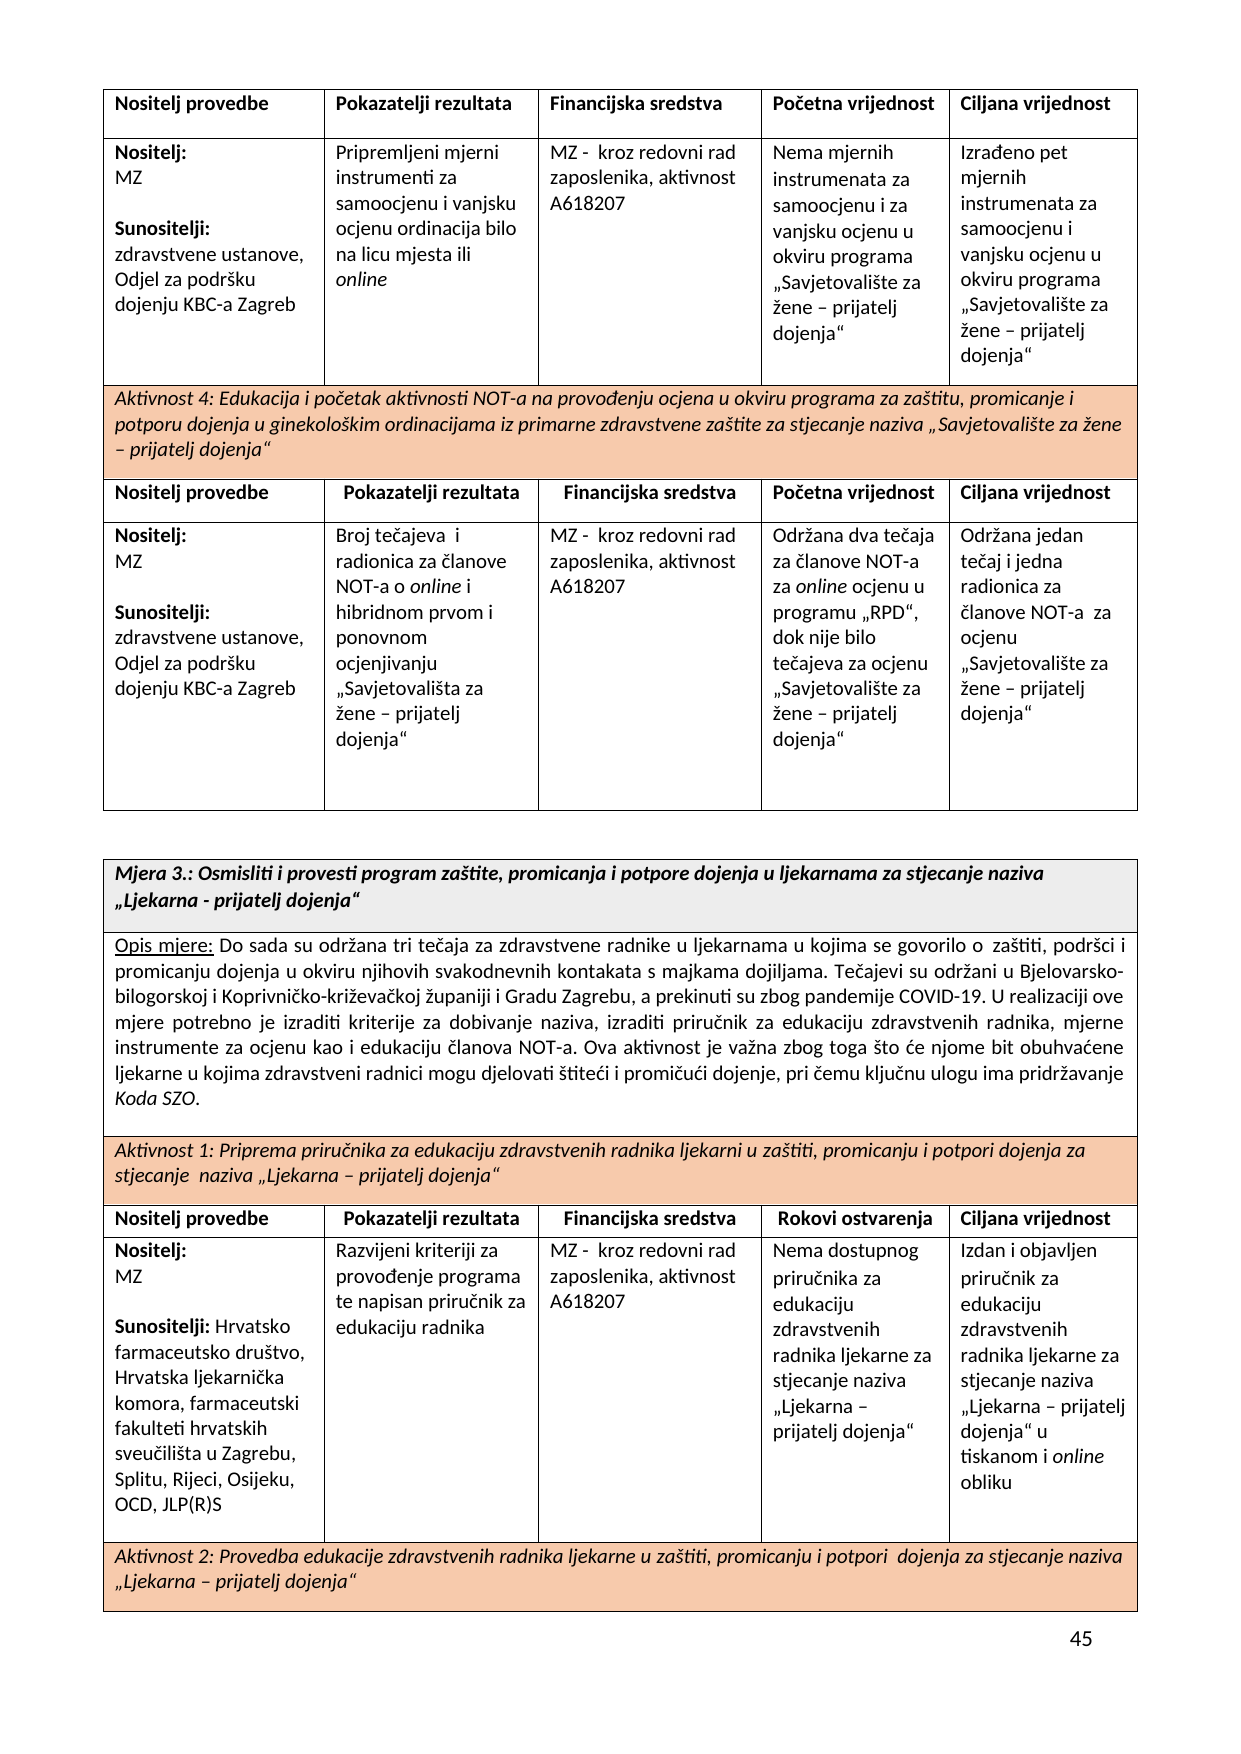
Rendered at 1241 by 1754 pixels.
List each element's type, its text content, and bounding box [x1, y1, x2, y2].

table_cell Nema mjernih instrumenata za samoocjenu i za vanjsku ocjenu u okviru programa „Savjetovalište za žene – prijatelj dojenja“ [762, 139, 949, 384]
table_cell Pripremljeni mjerni instrumenti za samoocjenu i vanjsku ocjenu ordinacija bilo na licu mjesta ili online [325, 139, 538, 384]
table_cell Razvijeni kriteriji za provođenje programa te napisan priručnik za edukaciju radnika [325, 1238, 538, 1542]
table_cell Održana dva tečaja za članove NOT-a za online ocjenu u programu „RPD“, dok nije bilo tečajeva za ocjenu „Savjetovalište za žene – prijatelj dojenja“ [762, 523, 949, 810]
table_cell MZ - kroz redovni rad zaposlenika, aktivnost A618207 [539, 523, 761, 810]
table_cell Financijska sredstva [539, 480, 761, 522]
table_cell Financijska sredstva [539, 90, 761, 138]
table_cell Nositelj: MZ Sunositelji: zdravstvene ustanove, Odjel za podršku dojenju KBC-a Zagreb [104, 139, 324, 384]
table_cell Izdan i objavljen priručnik za edukaciju zdravstvenih radnika ljekarne za stjecanje naziva „Ljekarna – prijatelj dojenja“ u tiskanom i online obliku [950, 1238, 1137, 1542]
table_cell Nositelj provedbe [104, 1206, 324, 1237]
table_cell Aktivnost 2: Provedba edukacije zdravstvenih radnika ljekarne u zaštiti, promicanju i potpori dojenja za stjecanje naziva „Ljekarna – prijatelj dojenja“ [104, 1543, 1137, 1611]
table_cell Pokazatelji rezultata [325, 90, 538, 138]
table_header Mjera 3.: Osmisliti i provesti program zaštite, promicanja i potpore dojenja u ljekarnama za stjecanje naziva „Ljekarna - prijatelj dojenja“ [104, 860, 1137, 932]
table_cell Nema dostupnog priručnika za edukaciju zdravstvenih radnika ljekarne za stjecanje naziva „Ljekarna – prijatelj dojenja“ [762, 1238, 949, 1542]
table_cell Aktivnost 4: Edukacija i početak aktivnosti NOT-a na provođenju ocjena u okviru programa za zaštitu, promicanje i potporu dojenja u ginekološkim ordinacijama iz primarne zdravstvene zaštite za stjecanje naziva „Savjetovalište za žene – prijatelj dojenja“ [104, 386, 1137, 478]
table_cell Početna vrijednost [762, 480, 949, 522]
table_cell Broj tečajeva i radionica za članove NOT-a o online i hibridnom prvom i ponovnom ocjenjivanju „Savjetovališta za žene – prijatelj dojenja“ [325, 523, 538, 810]
table_cell MZ - kroz redovni rad zaposlenika, aktivnost A618207 [539, 1238, 761, 1542]
table_cell Održana jedan tečaj i jedna radionica za članove NOT-a za ocjenu „Savjetovalište za žene – prijatelj dojenja“ [950, 523, 1137, 810]
table_cell Pokazatelji rezultata [325, 1206, 538, 1237]
table_cell Početna vrijednost [762, 90, 949, 138]
table_cell Aktivnost 1: Priprema priručnika za edukaciju zdravstvenih radnika ljekarni u zaštiti, promicanju i potpori dojenja za stjecanje naziva „Ljekarna – prijatelj dojenja“ [104, 1137, 1137, 1204]
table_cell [539, 139, 761, 384]
table_cell Opis mjere: Do sada su održana tri tečaja za zdravstvene radnike u ljekarnama u kojima se govorilo o zaštiti, podršci i promicanju dojenja u okviru njihovih svakodnevnih kontakata s majkama dojiljama. Tečajevi su održani u Bjelovarsko-bilogorskoj i Koprivničko-križevačkoj županiji i Gradu Zagrebu, a prekinuti su zbog pandemije COVID-19. U realizaciji ove mjere potrebno je izraditi kriterije za dobivanje naziva, izraditi priručnik za edukaciju zdravstvenih radnika, mjerne instrumente za ocjenu kao i edukaciju članova NOT-a. Ova aktivnost je važna zbog toga što će njome bit obuhvaćene ljekarne u kojima zdravstveni radnici mogu djelovati štiteći i promičući dojenje, pri čemu ključnu ulogu ima pridržavanje Koda SZO. [104, 933, 1137, 1136]
table_cell Izrađeno pet mjernih instrumenata za samoocjenu i vanjsku ocjenu u okviru programa „Savjetovalište za žene – prijatelj dojenja“ [950, 139, 1137, 384]
table_cell Pokazatelji rezultata [325, 480, 538, 522]
table_cell Nositelj provedbe [104, 480, 324, 522]
table_cell Nositelj provedbe [104, 90, 324, 138]
table_cell Nositelj: MZ Sunositelji: zdravstvene ustanove, Odjel za podršku dojenju KBC-a Zagreb [104, 523, 324, 810]
table_cell Ciljana vrijednost [950, 90, 1137, 138]
table_cell Financijska sredstva [539, 1206, 761, 1237]
table_cell Ciljana vrijednost [950, 1206, 1137, 1237]
table_cell Ciljana vrijednost [950, 480, 1137, 522]
table_cell Rokovi ostvarenja [762, 1206, 949, 1237]
